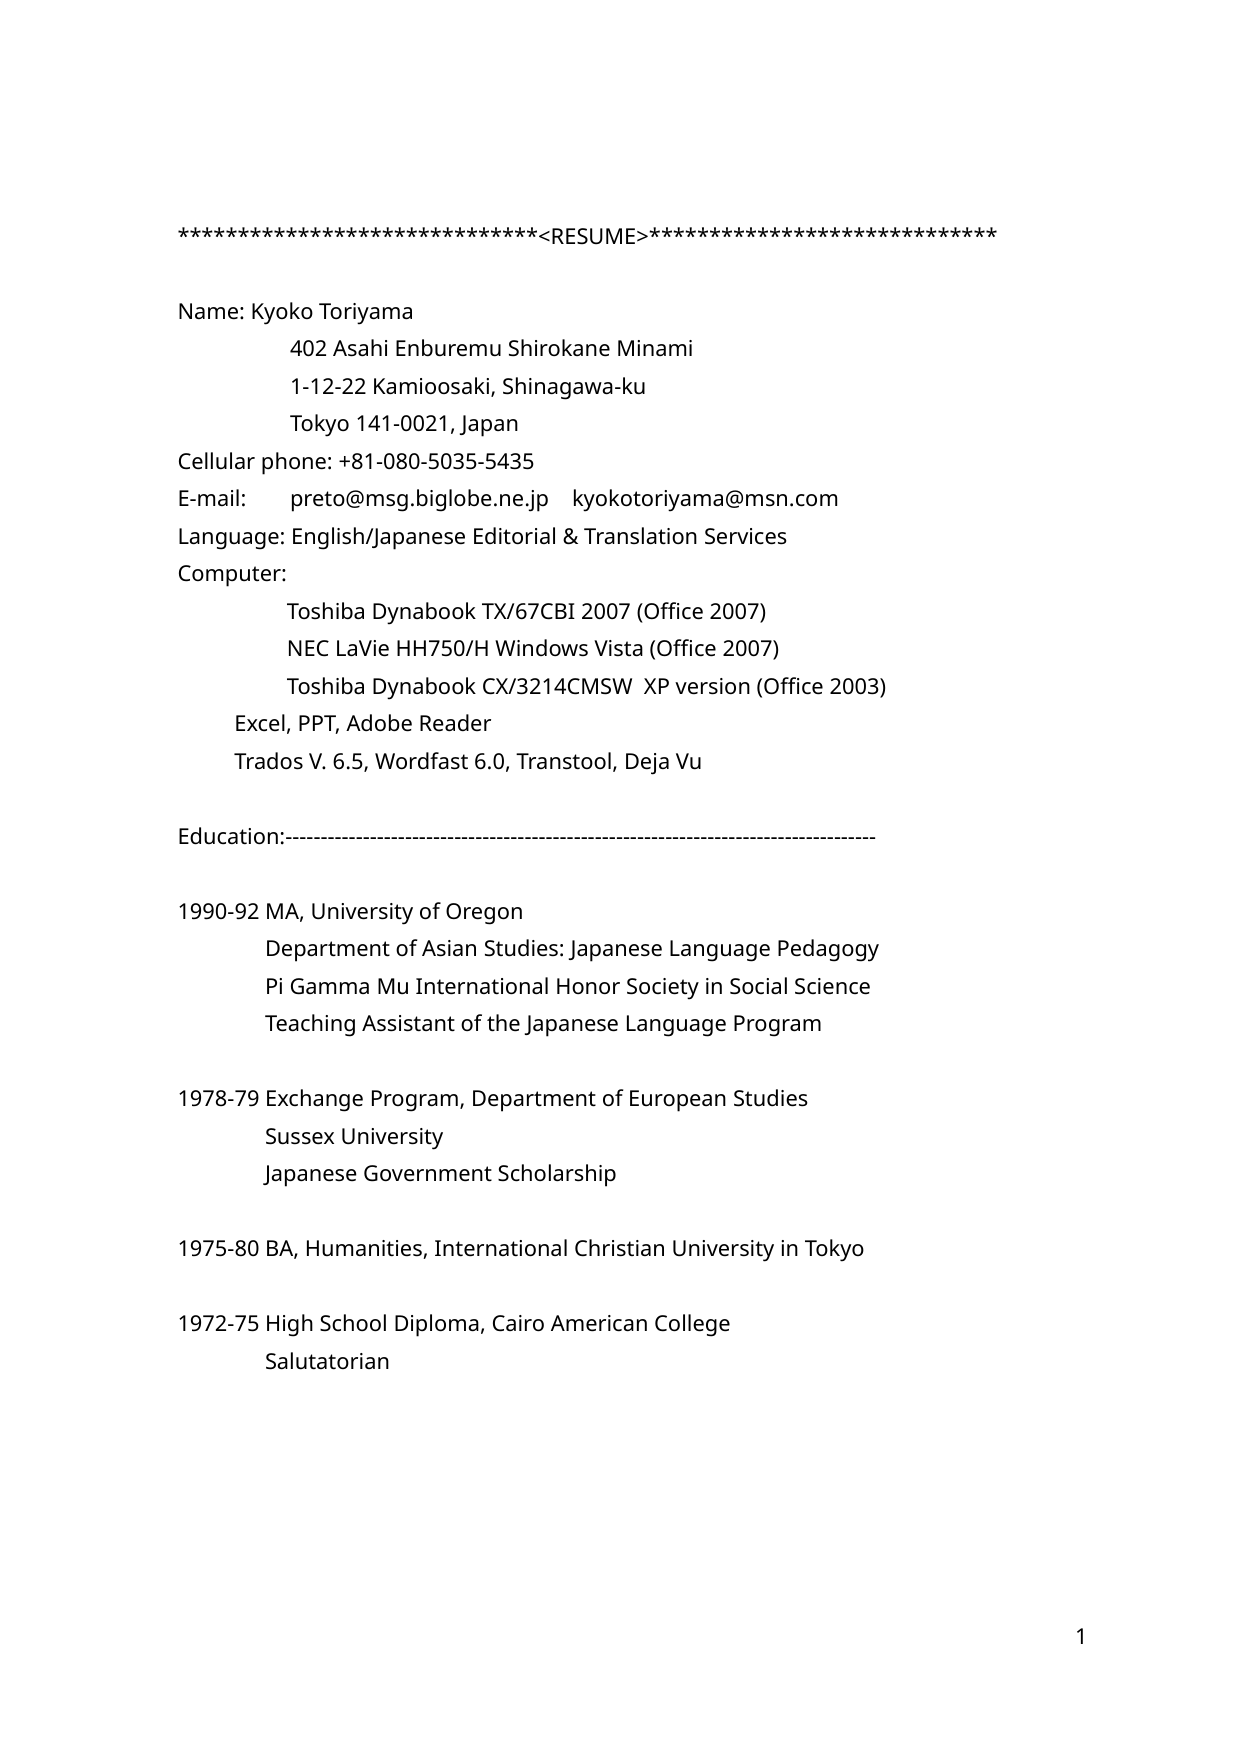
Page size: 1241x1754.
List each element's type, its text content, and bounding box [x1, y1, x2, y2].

text Trados V. 6.5, Wordfast 6.0, Transtool, Deja Vu [177, 742, 1087, 779]
text Toshiba Dynabook CX/3214CMSW XP version (Office 2003) [177, 667, 1087, 704]
text 402 Asahi Enburemu Shirokane Minami [177, 329, 1087, 367]
text Department of Asian Studies: Japanese Language Pedagogy [177, 929, 1087, 967]
text Language: English/Japanese Editorial & Translation Services [177, 517, 1087, 554]
text Salutatorian [177, 1342, 1087, 1379]
text ******************************<RESUME>***************************** [177, 217, 1087, 254]
text Excel, PPT, Adobe Reader [177, 704, 1087, 742]
text Name: Kyoko Toriyama [177, 292, 1087, 329]
text 1990-92 MA, [177, 892, 1087, 929]
text Toshiba Dynabook TX/67CBI 2007 (Office 2007) [177, 592, 1087, 629]
text 1975-80 BA, Humanities, International Christian University in Tokyo [177, 1229, 1087, 1267]
text Computer: [177, 554, 1087, 592]
text Pi Gamma Mu International Honor Society in Social Science [177, 967, 1087, 1004]
text Japanese Government Scholarship [177, 1154, 1087, 1192]
text NEC LaVie HH750/H Windows Vista (Office 2007) [177, 629, 1087, 667]
text 1-12-22 Kamioosaki, Shinagawa-ku [177, 367, 1087, 404]
text Cellular phone: +81-080-5035-5435 [177, 442, 1087, 479]
text Education:------------------------------------------------------------------------------------ [177, 817, 1087, 854]
text 1978-79 Exchange Program, Department of European Studies [177, 1079, 1087, 1117]
text Tokyo 141-0021, Japan [177, 404, 1087, 442]
text 1972-75 High School Diploma, [177, 1304, 1087, 1342]
text E-mail: preto@msg.biglobe.ne.jp kyokotoriyama@msn.com [177, 479, 1087, 517]
text Teaching Assistant of the Japanese Language Program [177, 1004, 1087, 1042]
